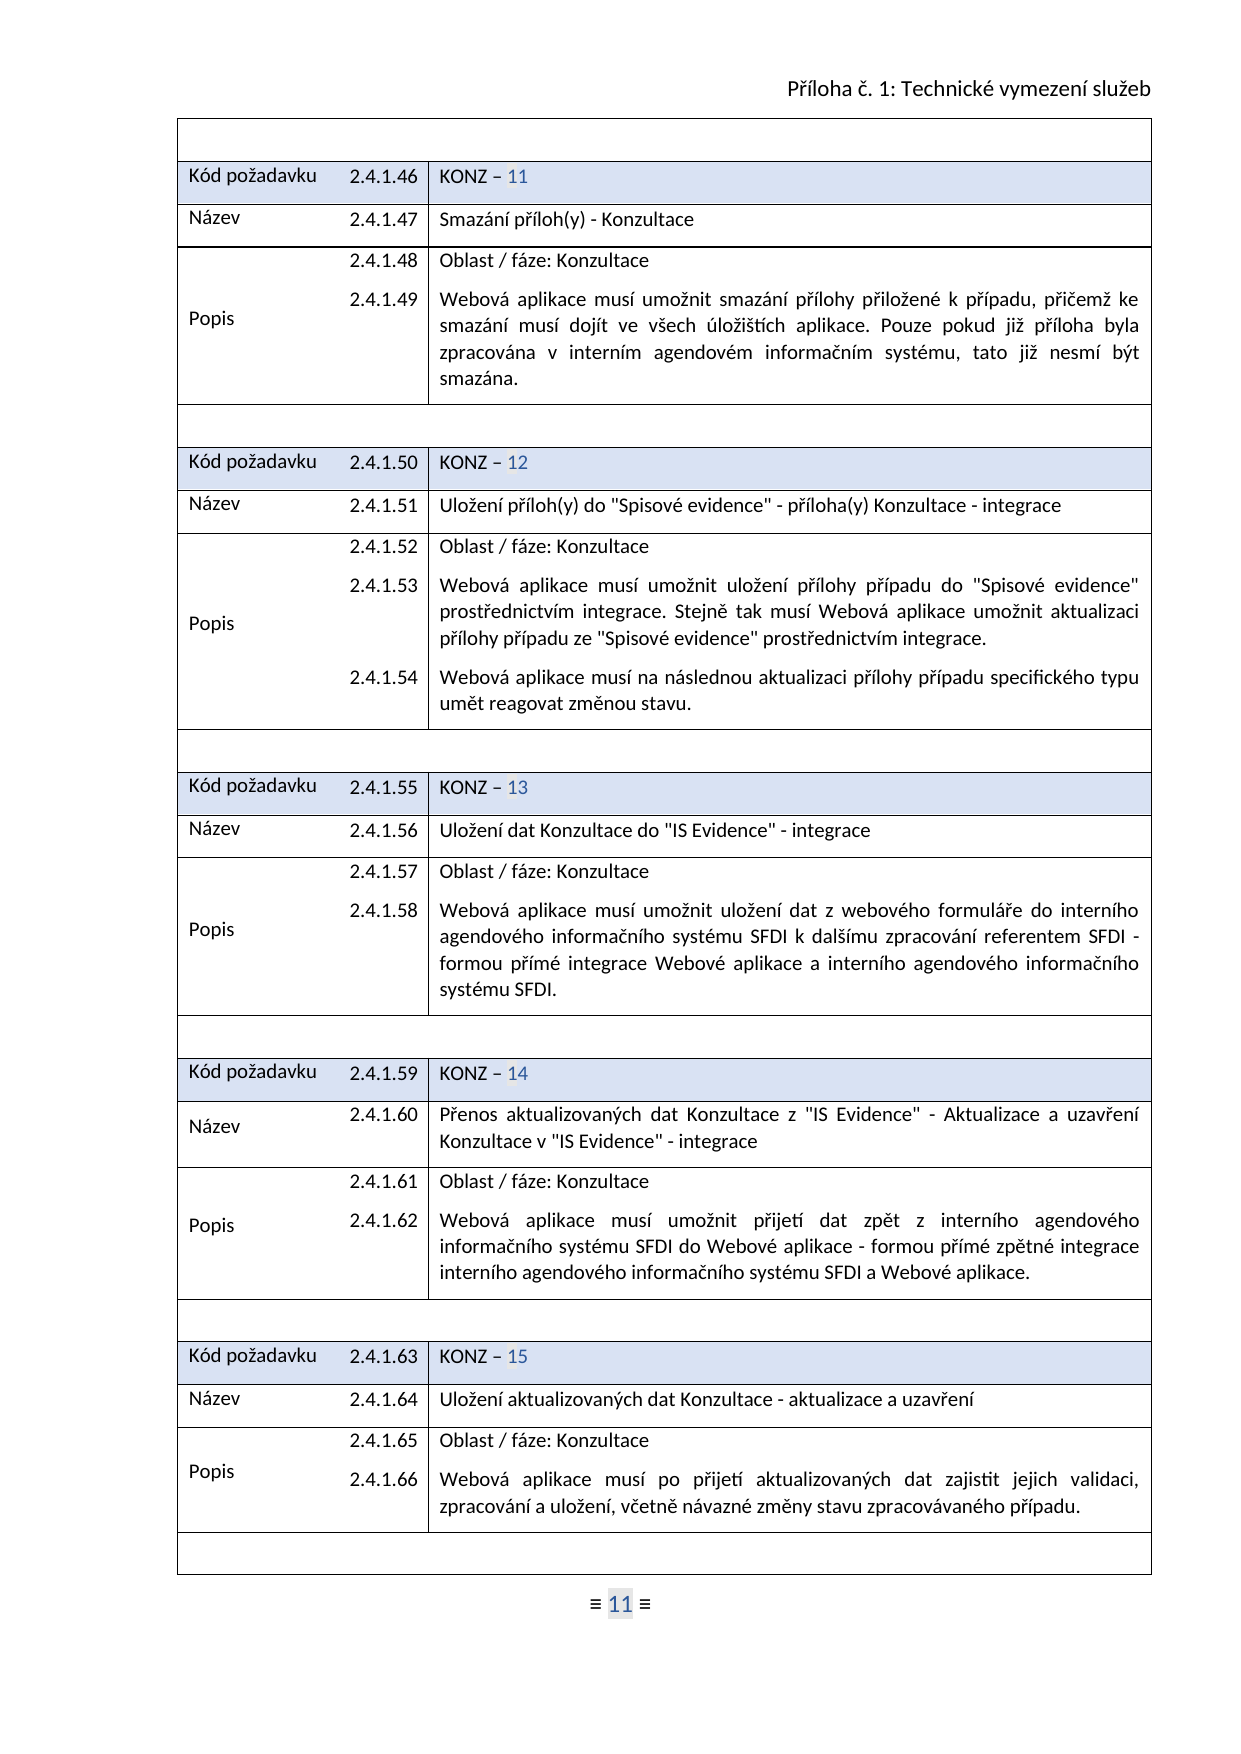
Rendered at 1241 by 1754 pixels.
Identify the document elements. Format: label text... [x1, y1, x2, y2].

table_cell [428, 119, 1151, 161]
table_cell Oblast / fáze: Konzultace Webová aplikace musí po přijetí aktualizovaných dat zajistit jejich validaci, zpracování a uložení, včetně návazné změny stavu zpracovávaného případu. [429, 1428, 1151, 1532]
table_cell Oblast / fáze: Konzultace Webová aplikace musí umožnit smazání přílohy přiložené k případu, přičemž ke smazání musí dojít ve všech úložištích aplikace. Pouze pokud již příloha byla zpracována v interním agendovém informačním systému, tato již nesmí být smazána. [429, 248, 1151, 404]
table_cell Kód požadavku [178, 1059, 428, 1101]
table_cell [428, 1016, 1151, 1058]
table_cell Popis [178, 248, 428, 404]
table_cell Smazání příloh(y) - Konzultace [429, 205, 1151, 246]
table_cell [178, 730, 428, 772]
table_cell [428, 1300, 1151, 1341]
table_cell [428, 1533, 1151, 1574]
table_cell Kód požadavku [178, 1342, 428, 1384]
table_cell KONZ – 11 [429, 162, 1151, 203]
table_cell Kód požadavku [178, 448, 428, 489]
table_cell Oblast / fáze: Konzultace Webová aplikace musí umožnit uložení přílohy případu do "Spisové evidence" prostřednictvím integrace. Stejně tak musí Webová aplikace umožnit aktualizaci přílohy případu ze "Spisové evidence" prostřednictvím integrace. Webová aplikace musí na následnou aktualizaci přílohy případu specifického typu umět reagovat změnou stavu. [429, 534, 1151, 729]
table_cell [178, 405, 428, 447]
table_cell Název [178, 491, 428, 532]
table_cell KONZ – 13 [429, 773, 1151, 814]
table_cell [178, 119, 428, 161]
table_cell Kód požadavku [178, 162, 428, 203]
table_cell Název [178, 205, 428, 246]
table_cell Popis [178, 1428, 428, 1532]
table_cell Uložení příloh(y) do "Spisové evidence" - příloha(y) Konzultace - integrace [429, 491, 1151, 532]
table_cell Popis [178, 1168, 428, 1298]
table_cell [428, 730, 1151, 772]
table_cell KONZ – 15 [429, 1342, 1151, 1384]
table_cell Kód požadavku [178, 773, 428, 814]
table_cell Název [178, 1102, 428, 1167]
table_cell Název [178, 1385, 428, 1427]
table_cell [428, 405, 1151, 447]
table_cell Přenos aktualizovaných dat Konzultace z "IS Evidence" - Aktualizace a uzavření Konzultace v "IS Evidence" - integrace [429, 1102, 1151, 1167]
table_cell Název [178, 816, 428, 857]
table_cell Oblast / fáze: Konzultace Webová aplikace musí umožnit přijetí dat zpět z interního agendového informačního systému SFDI do Webové aplikace - formou přímé zpětné integrace interního agendového informačního systému SFDI a Webové aplikace. [429, 1168, 1151, 1298]
table_cell Uložení dat Konzultace do "IS Evidence" - integrace [429, 816, 1151, 857]
table_cell Uložení aktualizovaných dat Konzultace - aktualizace a uzavření [429, 1385, 1151, 1427]
table_cell Popis [178, 858, 428, 1015]
table_cell KONZ – 14 [429, 1059, 1151, 1101]
table_cell KONZ – 12 [429, 448, 1151, 489]
table_cell Popis [178, 534, 428, 729]
table_cell [178, 1533, 428, 1574]
table_cell [178, 1016, 428, 1058]
table_cell Oblast / fáze: Konzultace Webová aplikace musí umožnit uložení dat z webového formuláře do interního agendového informačního systému SFDI k dalšímu zpracování referentem SFDI - formou přímé integrace Webové aplikace a interního agendového informačního systému SFDI. [429, 858, 1151, 1015]
table_cell [178, 1300, 428, 1341]
